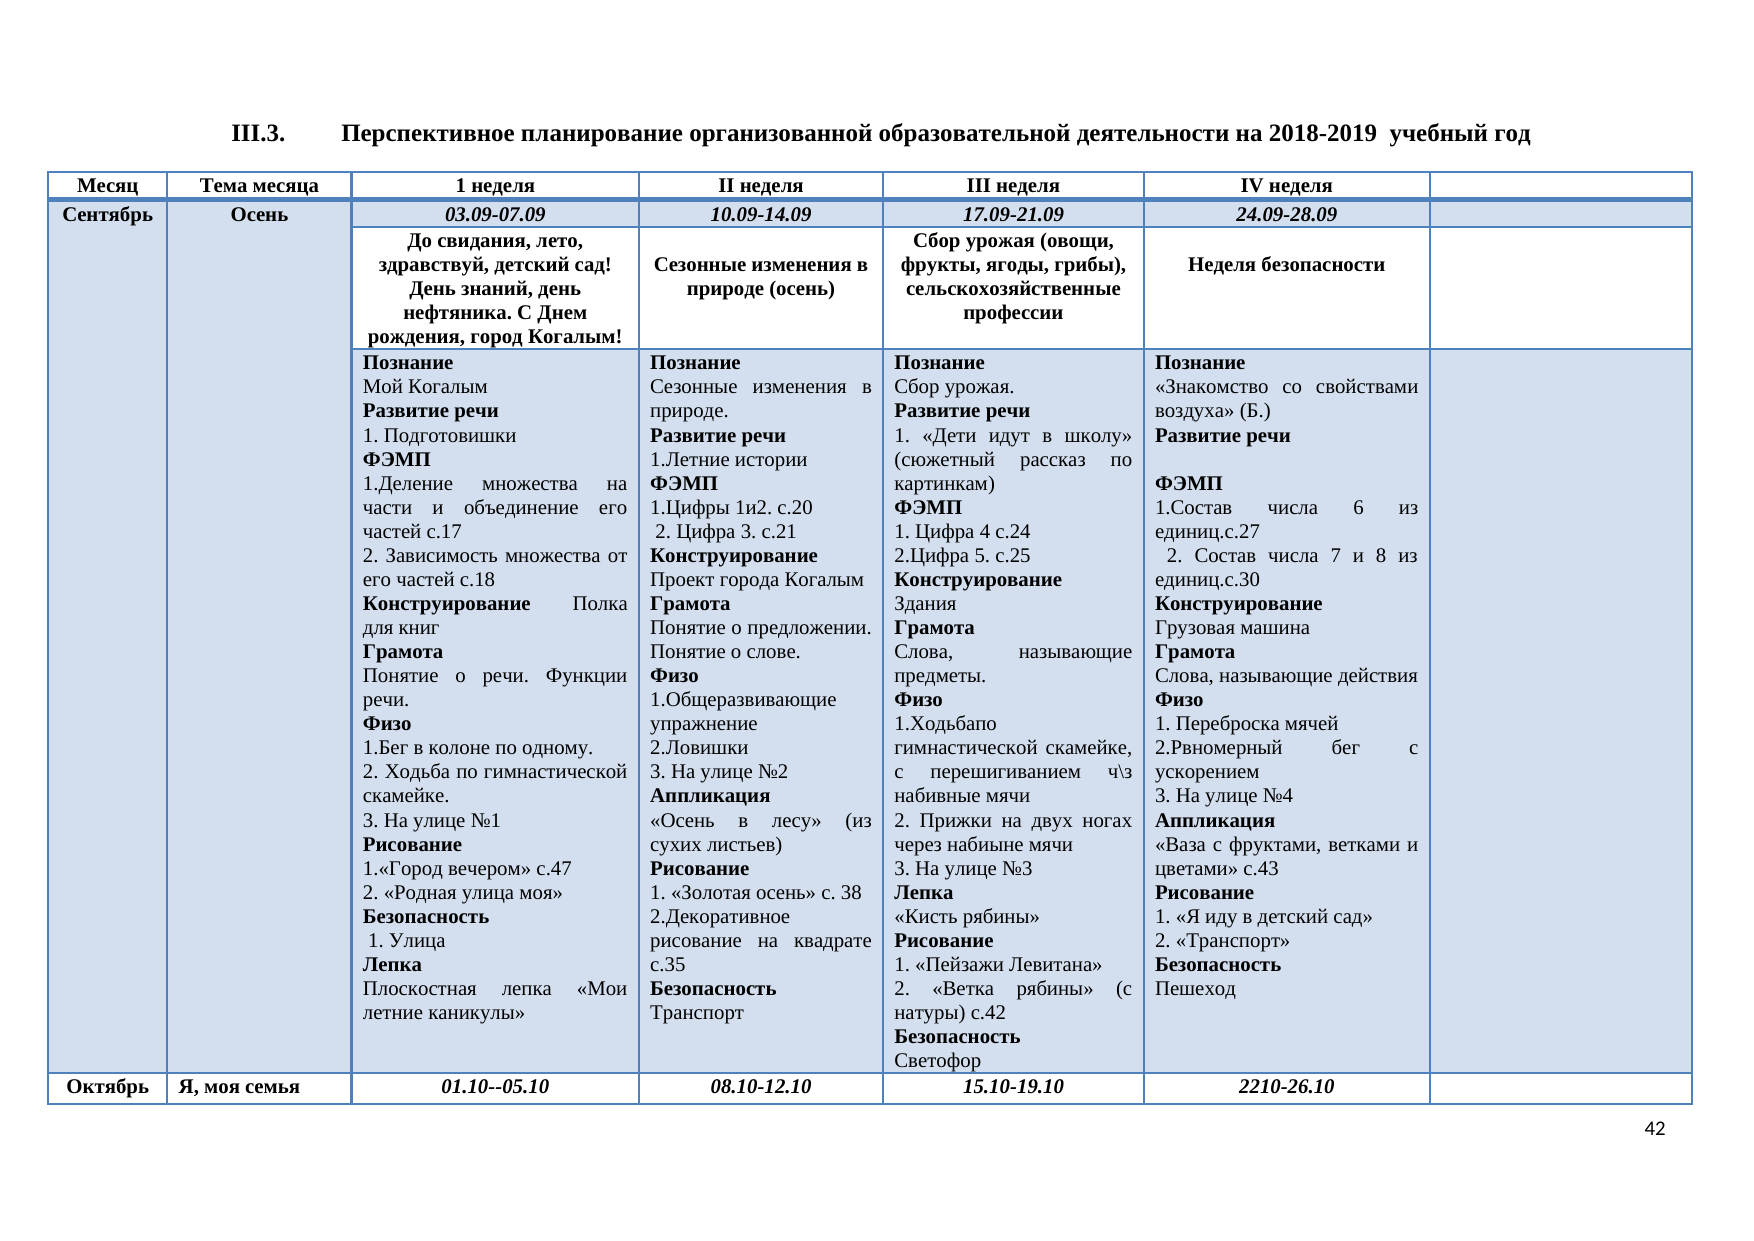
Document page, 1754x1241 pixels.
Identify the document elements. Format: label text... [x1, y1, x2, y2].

table_cell 08.10-12.10 [640, 1074, 882, 1103]
table_header 1 неделя [353, 173, 638, 197]
table_header [1431, 173, 1691, 197]
table_cell 15.10-19.10 [884, 1074, 1143, 1103]
table_cell [1431, 350, 1691, 1072]
table_cell 24.09-28.09 [1145, 202, 1429, 226]
table_cell Познание Сбор урожая. Развитие речи 1. «Дети идут в школу» (сюжетный рассказ по картинкам) ФЭМП 1. Цифра 4 с.24 2.Цифра 5. с.25 Конструирование Здания Грамота Слова, называющие предметы. Физо 1.Ходьбапо гимнастической скамейке, с перешигиванием ч\з набивные мячи 2. Прижки на двух ногах через набиыне мячи 3. На улице №3 Лепка «Кисть рябины» Рисование 1. «Пейзажи Левитана» 2. «Ветка рябины» (с натуры) с.42 Безопасность Светофор [884, 350, 1143, 1072]
table_cell 01.10--05.10 [353, 1074, 638, 1103]
table_cell 17.09-21.09 [884, 202, 1143, 226]
table_header IV неделя [1145, 173, 1429, 197]
table_cell 2210-26.10 [1145, 1074, 1429, 1103]
table_cell 03.09-07.09 [353, 202, 638, 226]
table_cell Я, моя семья [168, 1074, 350, 1103]
table_cell До свидания, лето, здравствуй, детский сад! День знаний, день нефтяника. С Днем рождения, город Когалым! [353, 228, 638, 348]
table_header Месяц [49, 173, 166, 197]
table_cell Неделя безопасности [1145, 228, 1429, 348]
table_header Тема месяца [168, 173, 350, 197]
table_cell 10.09-14.09 [640, 202, 882, 226]
table_cell Сбор урожая (овощи, фрукты, ягоды, грибы), сельскохозяйственные профессии [884, 228, 1143, 348]
table_cell [1431, 1074, 1691, 1103]
table_cell Познание Сезонные изменения в природе. Развитие речи 1.Летние истории ФЭМП 1.Цифры 1и2. с.20 2. Цифра 3. с.21 Конструирование Проект города Когалым Грамота Понятие о предложении. Понятие о слове. Физо 1.Общеразвивающие упражнение 2.Ловишки 3. На улице №2 Аппликация «Осень в лесу» (из сухих листьев) Рисование 1. «Золотая осень» с. 38 2.Декоративное рисование на квадрате с.35 Безопасность Транспорт [640, 350, 882, 1072]
table_cell [1431, 202, 1691, 226]
table_cell Осень [168, 202, 350, 1072]
table_cell Познание «Знакомство со свойствами воздуха» (Б.) Развитие речи ФЭМП 1.Состав числа 6 из единиц.с.27 2. Состав числа 7 и 8 из единиц.с.30 Конструирование Грузовая машина Грамота Слова, называющие действия Физо 1. Переброска мячей 2.Рвномерный бег с ускорением 3. На улице №4 Аппликация «Ваза с фруктами, ветками и цветами» с.43 Рисование 1. «Я иду в детский сад» 2. «Транспорт» Безопасность Пешеход [1145, 350, 1429, 1072]
table_header III неделя [884, 173, 1143, 197]
table_cell Познание Мой Когалым Развитие речи 1. Подготовишки ФЭМП 1.Деление множества на части и объединение его частей с.17 2. Зависимость множества от его частей с.18 Конструирование Полка для книг Грамота Понятие о речи. Функции речи. Физо 1.Бег в колоне по одному. 2. Ходьба по гимнастической скамейке. 3. На улице №1 Рисование 1.«Город вечером» с.47 2. «Родная улица моя» Безопасность 1. Улица Лепка Плоскостная лепка «Мои летние каникулы» [353, 350, 638, 1072]
table_cell Сезонные изменения в природе (осень) [640, 228, 882, 348]
table_header II неделя [640, 173, 882, 197]
list Перспективное планирование организованной образовательной деятельности на 2018-2019 учебный год [97, 118, 1665, 147]
table_cell [1431, 228, 1691, 348]
table_cell Сентябрь [49, 202, 166, 1072]
table_cell Октябрь [49, 1074, 166, 1103]
